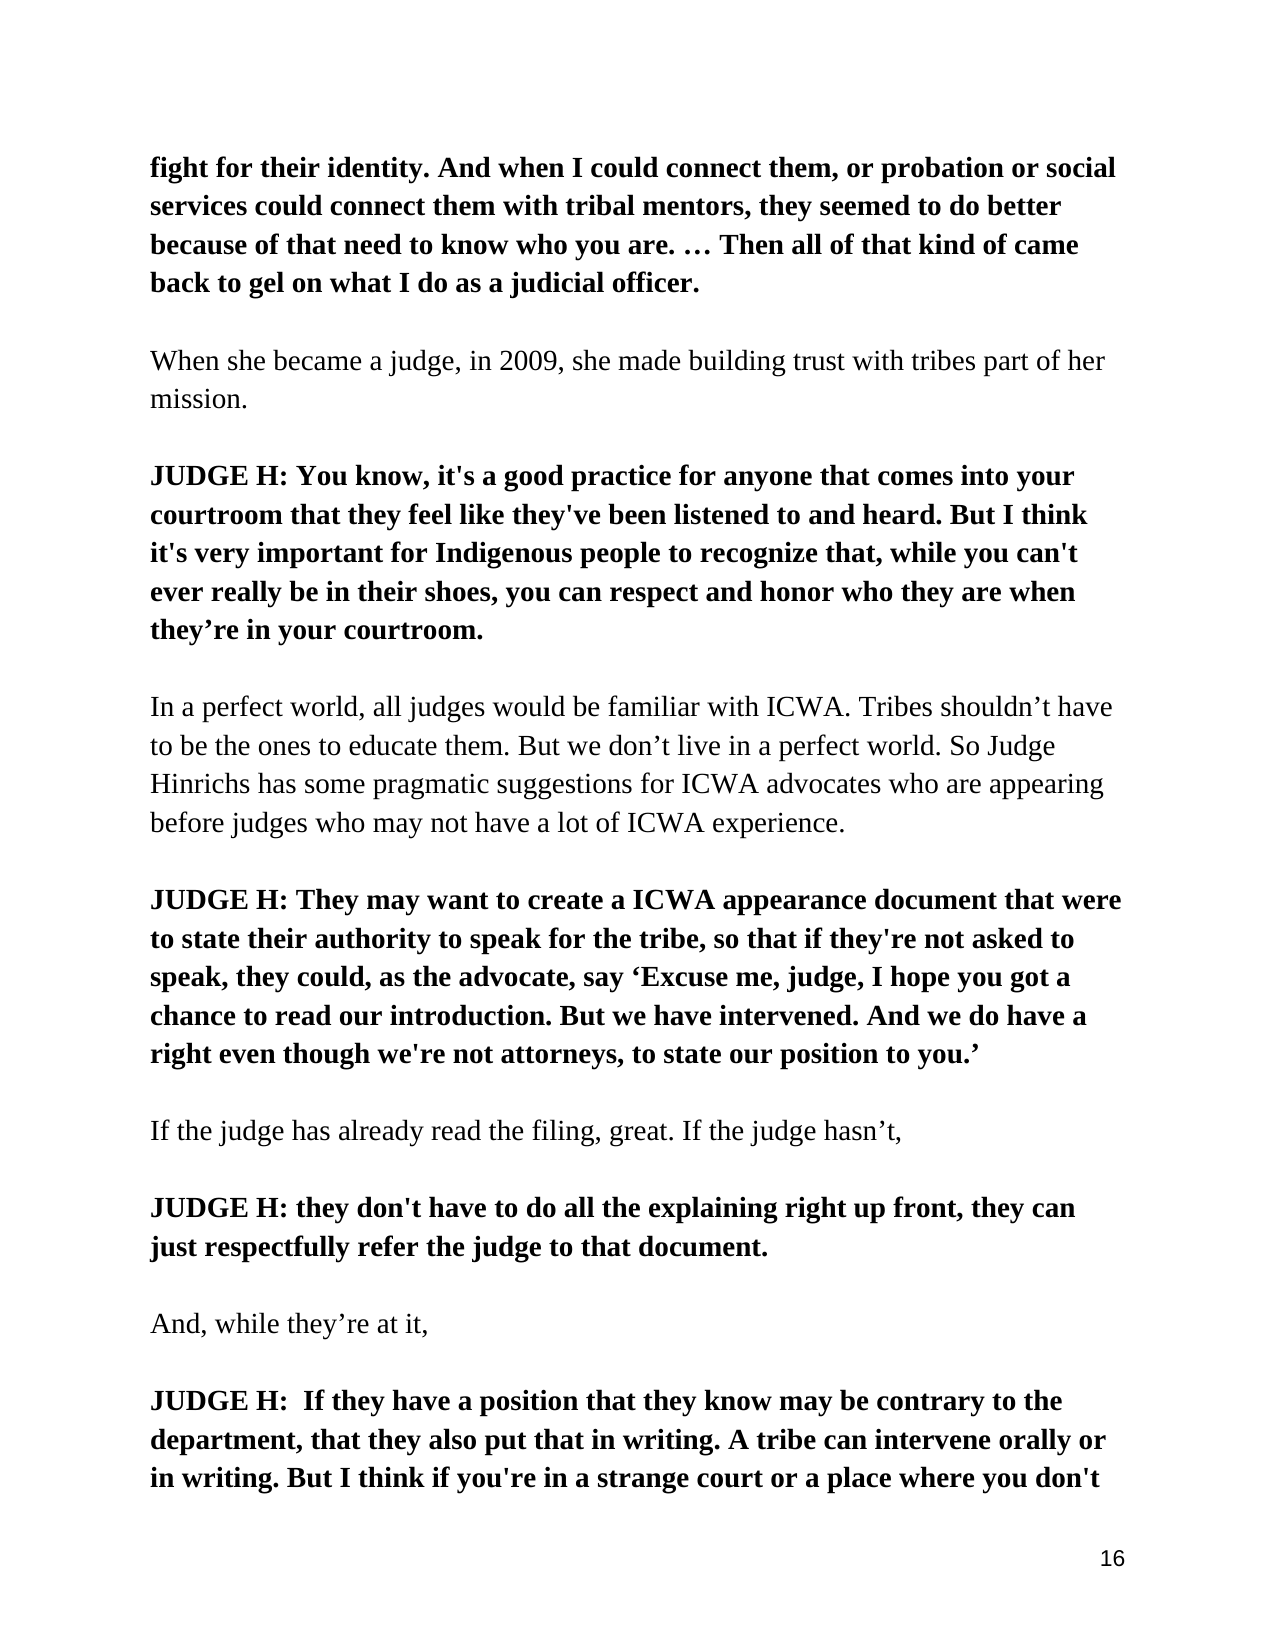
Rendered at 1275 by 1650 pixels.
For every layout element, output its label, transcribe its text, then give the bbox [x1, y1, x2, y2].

text In a perfect world, all judges would be familiar with ICWA. Tribes shouldn’t have to be the ones to educate them. But we don’t live in a perfect world. So Judge Hinrichs has some pragmatic suggestions for ICWA advocates who are appearing before judges who may not have a lot of ICWA experience. [150, 689, 1125, 839]
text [150, 1383, 1125, 1494]
text And, while they’re at it, [150, 1306, 1125, 1340]
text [150, 150, 1125, 299]
text JUDGE H: they don't have to do all the explaining right up front, they can just respectfully refer the judge to that document. [150, 1191, 1125, 1263]
text When she became a judge, in 2009, she made building trust with tribes part of her mission. [150, 343, 1125, 415]
text JUDGE H: They may want to create a ICWA appearance document that were to state their authority to speak for the tribe, so that if they're not asked to speak, they could, as the advocate, say ‘Excuse me, judge, I hope you got a chance to read our introduction. But we have intervened. And we do have a right even though we're not attorneys, to state our position to you.’ [150, 882, 1125, 1070]
text JUDGE H: You know, it's a good practice for anyone that comes into your courtroom that they feel like they've been listened to and heard. But I think it's very important for Indigenous people to recognize that, while you can't ever really be in their shoes, you can respect and honor who they are when they’re in your courtroom. [150, 458, 1125, 646]
text If the judge has already read the filing, great. If the judge hasn’t, [150, 1113, 1125, 1147]
